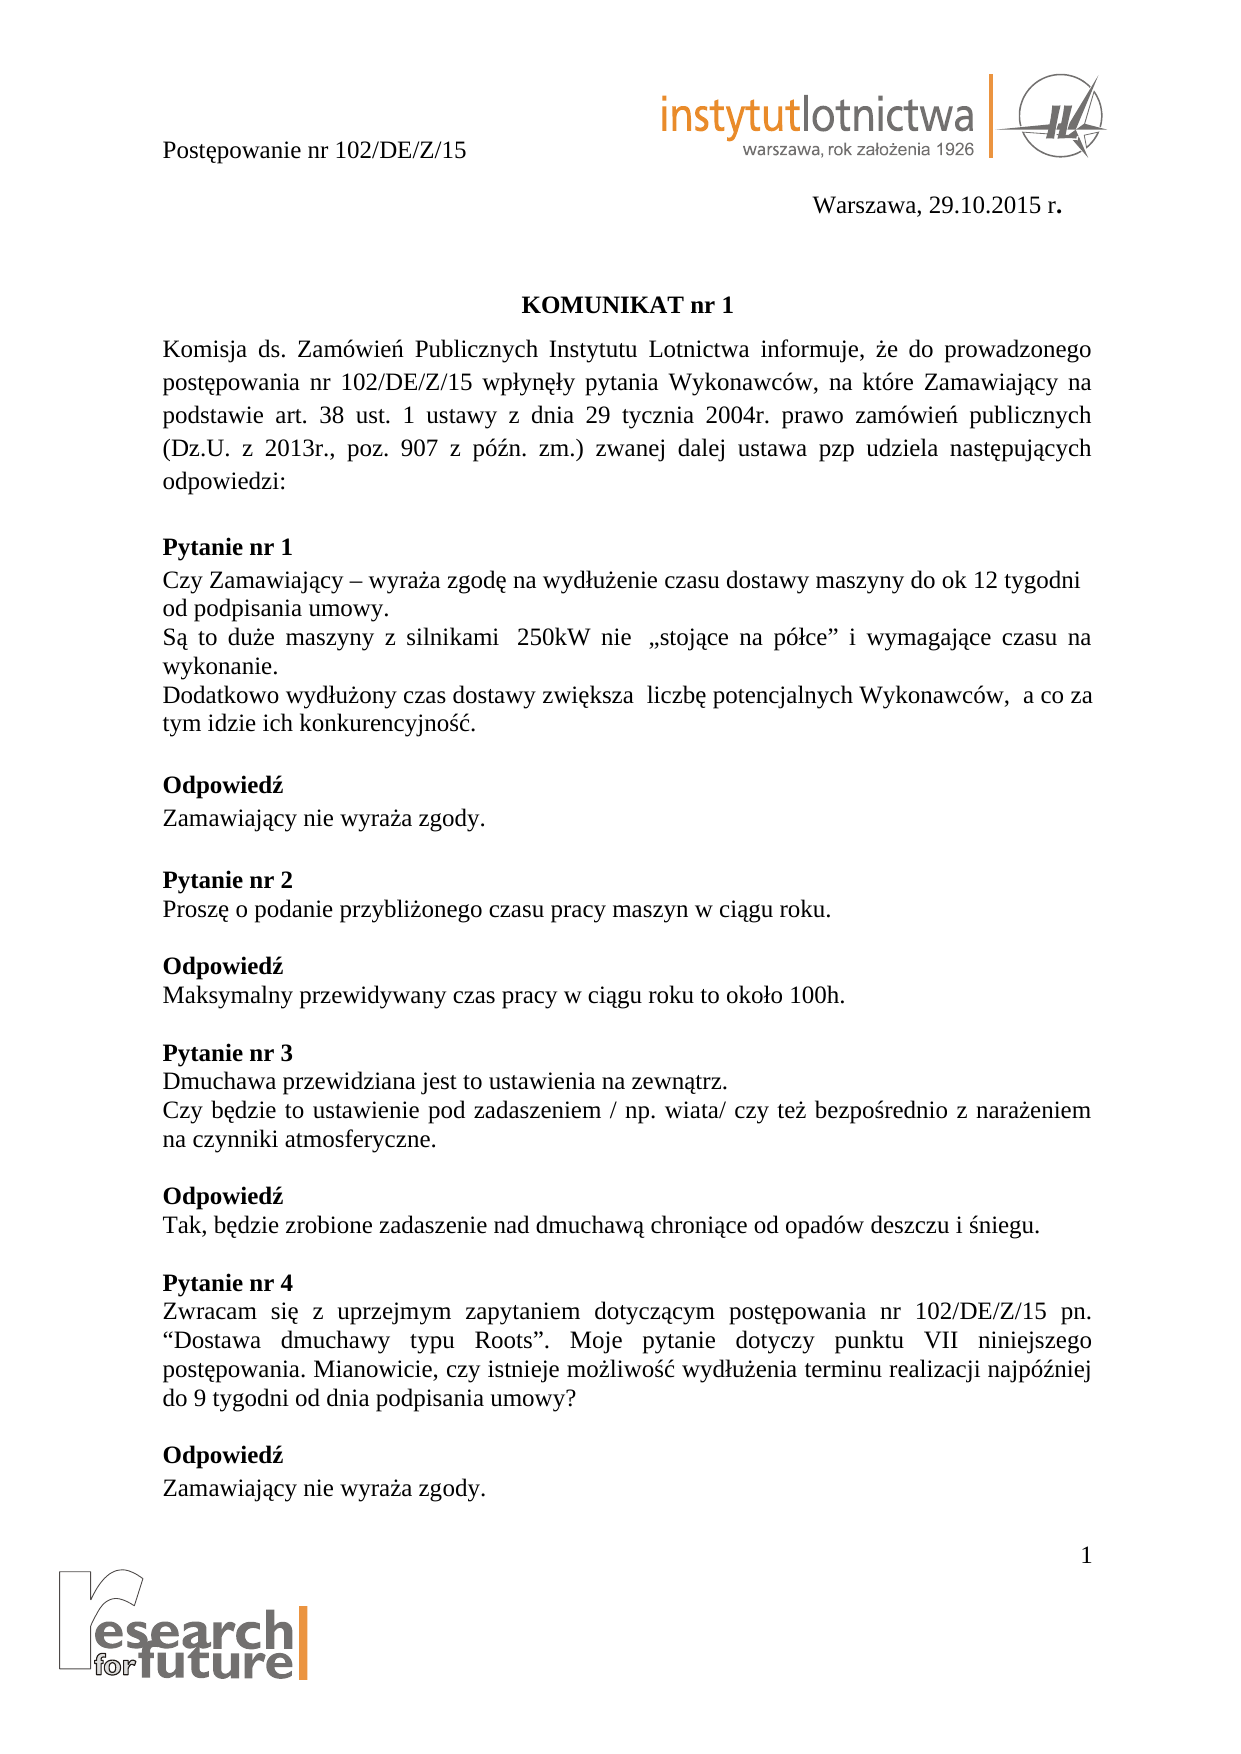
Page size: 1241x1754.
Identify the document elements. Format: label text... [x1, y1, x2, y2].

text Proszę o podanie przybliżonego czasu pracy maszyn w ciągu roku. [162, 894, 1093, 923]
text Pytanie nr 2 [162, 865, 1093, 894]
text Komisja ds. Zamówień Publicznych Instytutu Lotnictwa informuje, że do prowadzonego postępowania nr 102/DE/Z/15 wpłynęły pytania Wykonawców, na które Zamawiający na podstawie art. 38 ust. 1 ustawy z dnia 29 tycznia 2004r. prawo zamówień publicznych (Dz.U. z 2013r., poz. 907 z późn. zm.) zwanej dalej ustawa pzp udziela następujących odpowiedzi: [162, 334, 1093, 494]
text Zamawiający nie wyraża zgody. [162, 1473, 1093, 1502]
text Odpowiedź [162, 1440, 1093, 1469]
text Dodatkowo wydłużony czas dostawy zwiększa liczbę potencjalnych Wykonawców, a co za tym idzie ich konkurencyjność. [162, 680, 1093, 737]
text Zwracam się z uprzejmym zapytaniem dotyczącym postępowania nr 102/DE/Z/15 pn. “Dostawa dmuchawy typu Roots”. Moje pytanie dotyczy punktu VII niniejszego postępowania. Mianowicie, czy istnieje możliwość wydłużenia terminu realizacji najpóźniej do 9 tygodni od dnia podpisania umowy? [162, 1296, 1093, 1411]
text Dmuchawa przewidziana jest to ustawienia na zewnątrz. [162, 1066, 1093, 1095]
text Czy będzie to ustawienie pod zadaszeniem / np. wiata/ czy też bezpośrednio z narażeniem na czynniki atmosferyczne. [162, 1095, 1093, 1153]
text Pytanie nr 3 [162, 1038, 1093, 1066]
text Zamawiający nie wyraża zgody. [162, 803, 1093, 832]
text Pytanie nr 1 [162, 532, 1093, 561]
text Czy Zamawiający – wyraża zgodę na wydłużenie czasu dostawy maszyny do ok 12 tygodni od podpisania umowy. [162, 565, 1093, 622]
subtitle KOMUNIKAT nr 1 [162, 291, 1093, 319]
text Warszawa, 29.10.2015 r. [162, 190, 1093, 219]
text Odpowiedź [162, 951, 1093, 980]
text Tak, będzie zrobione zadaszenie nad dmuchawą chroniące od opadów deszczu i śniegu. [162, 1210, 1093, 1239]
text Pytanie nr 4 [162, 1268, 1093, 1296]
text Odpowiedź [162, 737, 1093, 799]
text Maksymalny przewidywany czas pracy w ciągu roku to około 100h. [162, 980, 1093, 1038]
text Odpowiedź [162, 1181, 1093, 1210]
text Są to duże maszyny z silnikami 250kW nie „stojące na półce” i wymagające czasu na wykonanie. [162, 622, 1093, 680]
